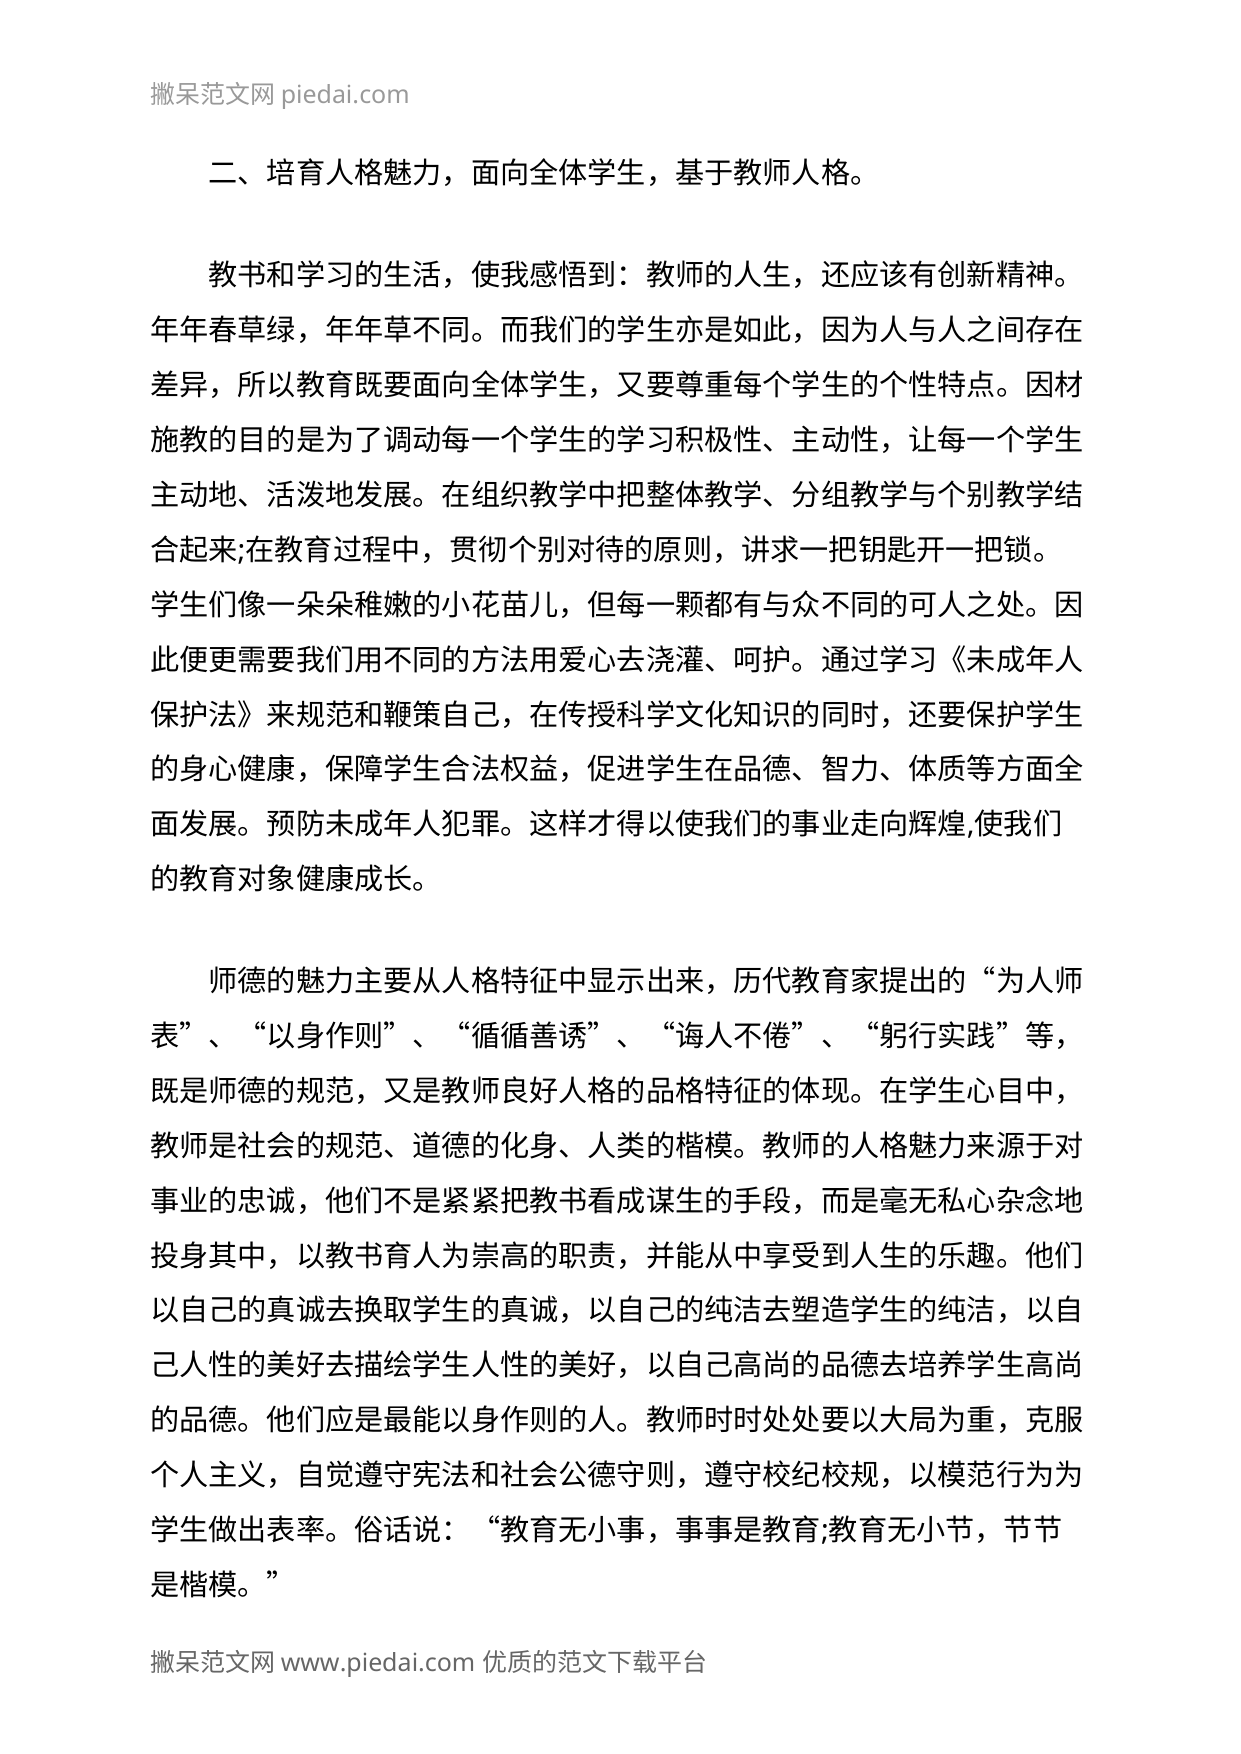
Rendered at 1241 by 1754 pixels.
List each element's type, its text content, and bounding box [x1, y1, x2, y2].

text 教书和学习的生活，使我感悟到：教师的人生，还应该有创新精神。年年春草绿，年年草不同。而我们的学生亦是如此，因为人与人之间存在差异，所以教育既要面向全体学生，又要尊重每个学生的个性特点。因材施教的目的是为了调动每一个学生的学习积极性、主动性，让每一个学生主动地、活泼地发展。在组织教学中把整体教学、分组教学与个别教学结合起来;在教育过程中，贯彻个别对待的原则，讲求一把钥匙开一把锁。学生们像一朵朵稚嫩的小花苗儿，但每一颗都有与众不同的可人之处。因此便更需要我们用不同的方法用爱心去浇灌、呵护。通过学习《未成年人保护法》来规范和鞭策自己，在传授科学文化知识的同时，还要保护学生的身心健康，保障学生合法权益，促进学生在品德、智力、体质等方面全面发展。预防未成年人犯罪。这样才得以使我们的事业走向辉煌,使我们的教育对象健康成长。 [150, 252, 1090, 898]
text 师德的魅力主要从人格特征中显示出来，历代教育家提出的“为人师表”、“以身作则”、“循循善诱”、“诲人不倦”、“躬行实践”等，既是师德的规范，又是教师良好人格的品格特征的体现。在学生心目中，教师是社会的规范、道德的化身、人类的楷模。教师的人格魅力来源于对事业的忠诚，他们不是紧紧把教书看成谋生的手段，而是毫无私心杂念地投身其中，以教书育人为崇高的职责，并能从中享受到人生的乐趣。他们以自己的真诚去换取学生的真诚，以自己的纯洁去塑造学生的纯洁，以自己人性的美好去描绘学生人性的美好，以自己高尚的品德去培养学生高尚的品德。他们应是最能以身作则的人。教师时时处处要以大局为重，克服个人主义，自觉遵守宪法和社会公德守则，遵守校纪校规，以模范行为为学生做出表率。俗话说：“教育无小事，事事是教育;教育无小节，节节是楷模。” [150, 958, 1090, 1604]
text 二、培育人格魅力，面向全体学生，基于教师人格。 [150, 150, 1090, 192]
